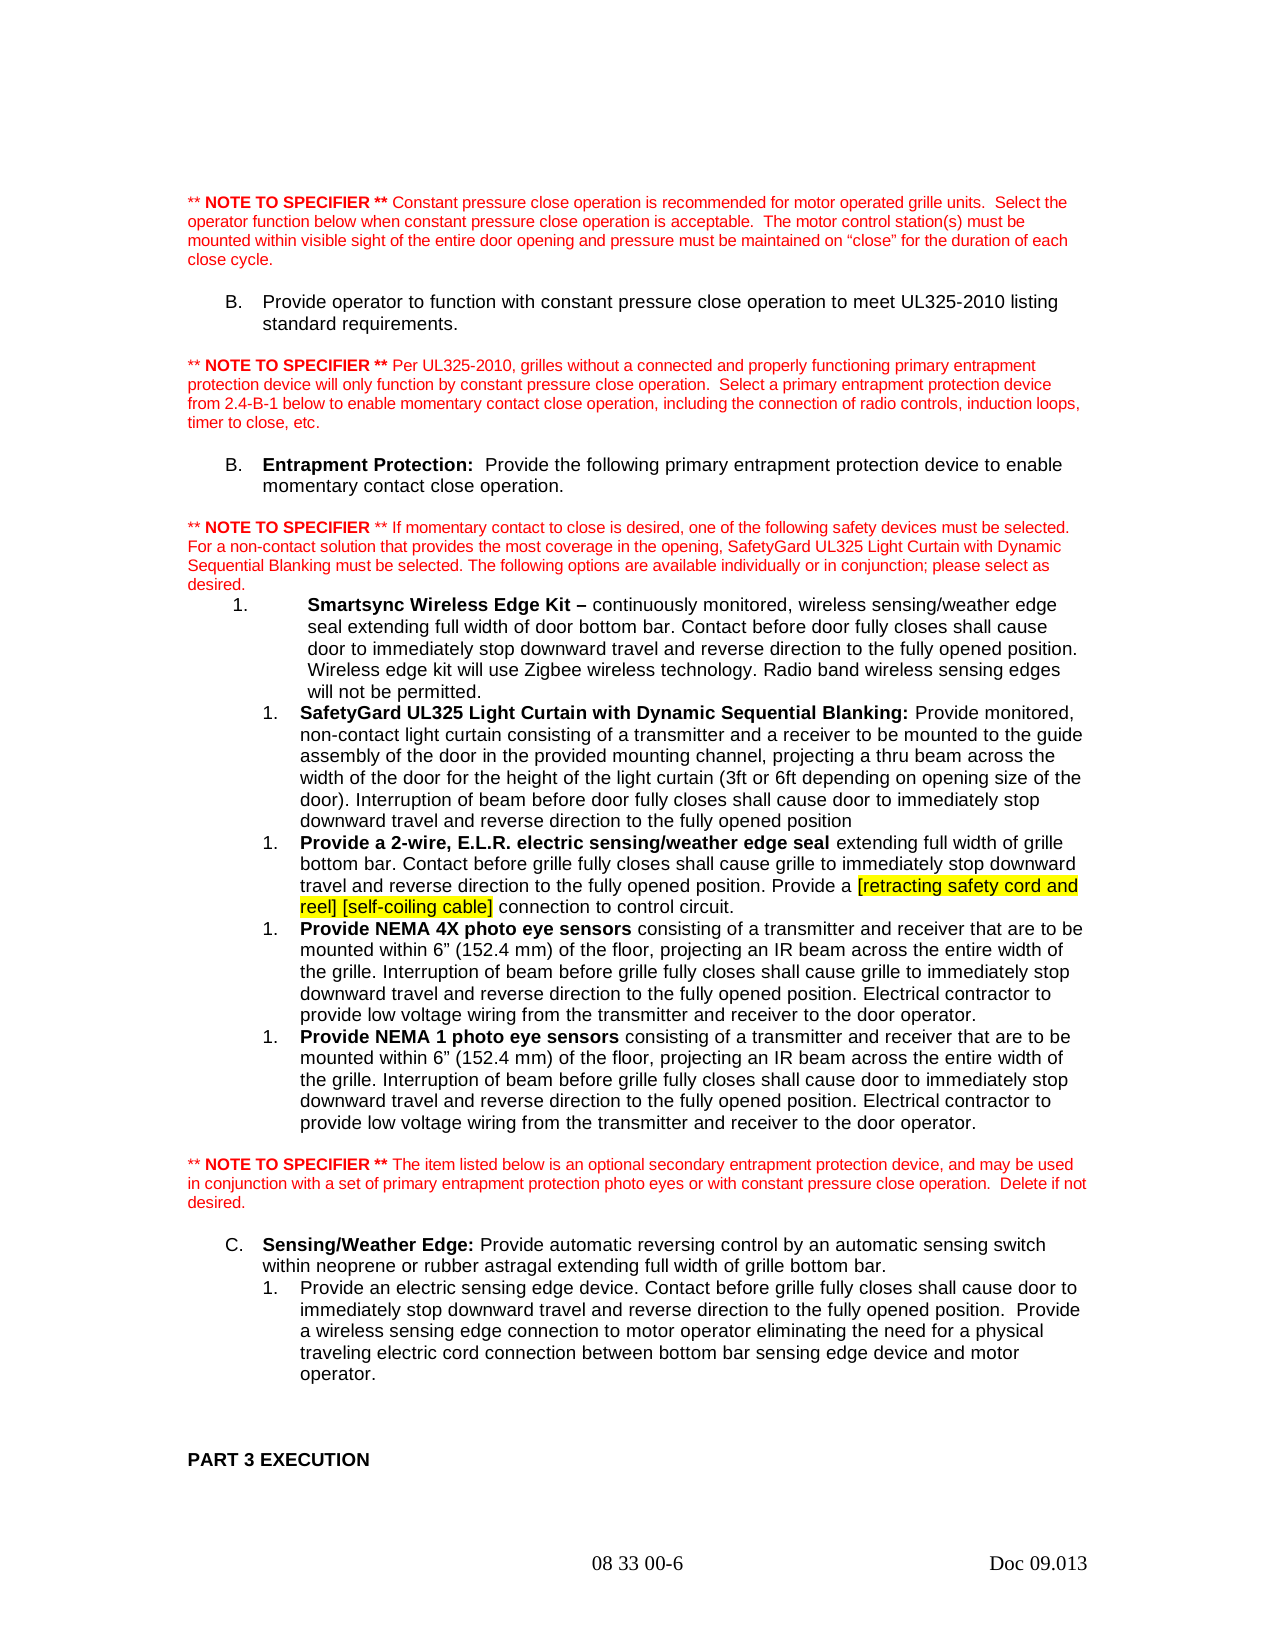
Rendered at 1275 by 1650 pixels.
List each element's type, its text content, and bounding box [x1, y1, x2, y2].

text B. Entrapment Protection: Provide the following primary entrapment protection device to enable momentary contact close operation. [225, 453, 1087, 497]
text PART 3 EXECUTION [187, 1449, 1087, 1471]
text ** NOTE TO SPECIFIER ** Constant pressure close operation is recommended for motor operated grille units. Select the operator function below when constant pressure close operation is acceptable. The motor control station(s) must be mounted within visible sight of the entire door opening and pressure must be maintained on “close” for the duration of each close cycle. [187, 193, 1087, 269]
text ** NOTE TO SPECIFIER ** Per UL325-2010, grilles without a connected and properly functioning primary entrapment protection device will only function by constant pressure close operation. Select a primary entrapment protection device from 2.4-B-1 below to enable momentary contact close operation, including the connection of radio controls, induction loops, timer to close, etc. [187, 356, 1087, 432]
text 1. Smartsync Wireless Edge Kit – continuously monitored, wireless sensing/weather edge seal extending full width of door bottom bar. Contact before door fully closes shall cause door to immediately stop downward travel and reverse direction to the fully opened position. Wireless edge kit will use Zigbee wireless technology. Radio band wireless sensing edges will not be permitted. [232, 594, 1087, 702]
text 1. Provide an electric sensing edge device. Contact before grille fully closes shall cause door to immediately stop downward travel and reverse direction to the fully opened position. Provide a wireless sensing edge connection to motor operator eliminating the need for a physical traveling electric cord connection between bottom bar sensing edge device and motor operator. [187, 1277, 1087, 1385]
text B. Provide operator to function with constant pressure close operation to meet UL325-2010 listing standard requirements. [225, 291, 1087, 334]
list Provide NEMA 1 photo eye sensors consisting of a transmitter and receiver that are to be mounted within 6” (152.4 mm) of the floor, projecting an IR beam across the entire width of the grille. Interruption of beam before grille fully closes shall cause door to immediately stop downward travel and reverse direction to the fully opened position. Electrical contractor to provide low voltage wiring from the transmitter and receiver to the door operator. [262, 1026, 1087, 1133]
text C. Sensing/Weather Edge: Provide automatic reversing control by an automatic sensing switch within neoprene or rubber astragal extending full width of grille bottom bar. [187, 1234, 1087, 1277]
text ** NOTE TO SPECIFIER ** If momentary contact to close is desired, one of the following safety devices must be selected. For a non-contact solution that provides the most coverage in the opening, SafetyGard UL325 Light Curtain with Dynamic Sequential Blanking must be selected. The following options are available individually or in conjunction; please select as desired. [187, 518, 1087, 594]
text ** NOTE TO SPECIFIER ** The item listed below is an optional secondary entrapment protection device, and may be used in conjunction with a set of primary entrapment protection photo eyes or with constant pressure close operation. Delete if not desired. [187, 1155, 1087, 1212]
text 1. Provide a 2-wire, E.L.R. electric sensing/weather edge seal extending full width of grille bottom bar. Contact before grille fully closes shall cause grille to immediately stop downward travel and reverse direction to the fully opened position. Provide a [retracting safety cord and reel] [self-coiling cable] connection to control circuit. [187, 832, 1087, 918]
text 1. Provide NEMA 4X photo eye sensors consisting of a transmitter and receiver that are to be mounted within 6” (152.4 mm) of the floor, projecting an IR beam across the entire width of the grille. Interruption of beam before grille fully closes shall cause grille to immediately stop downward travel and reverse direction to the fully opened position. Electrical contractor to provide low voltage wiring from the transmitter and receiver to the door operator. [187, 918, 1087, 1026]
text 1. SafetyGard UL325 Light Curtain with Dynamic Sequential Blanking: Provide monitored, non-contact light curtain consisting of a transmitter and a receiver to be mounted to the guide assembly of the door in the provided mounting channel, projecting a thru beam across the width of the door for the height of the light curtain (3ft or 6ft depending on opening size of the door). Interruption of beam before door fully closes shall cause door to immediately stop downward travel and reverse direction to the fully opened position [262, 702, 1087, 832]
